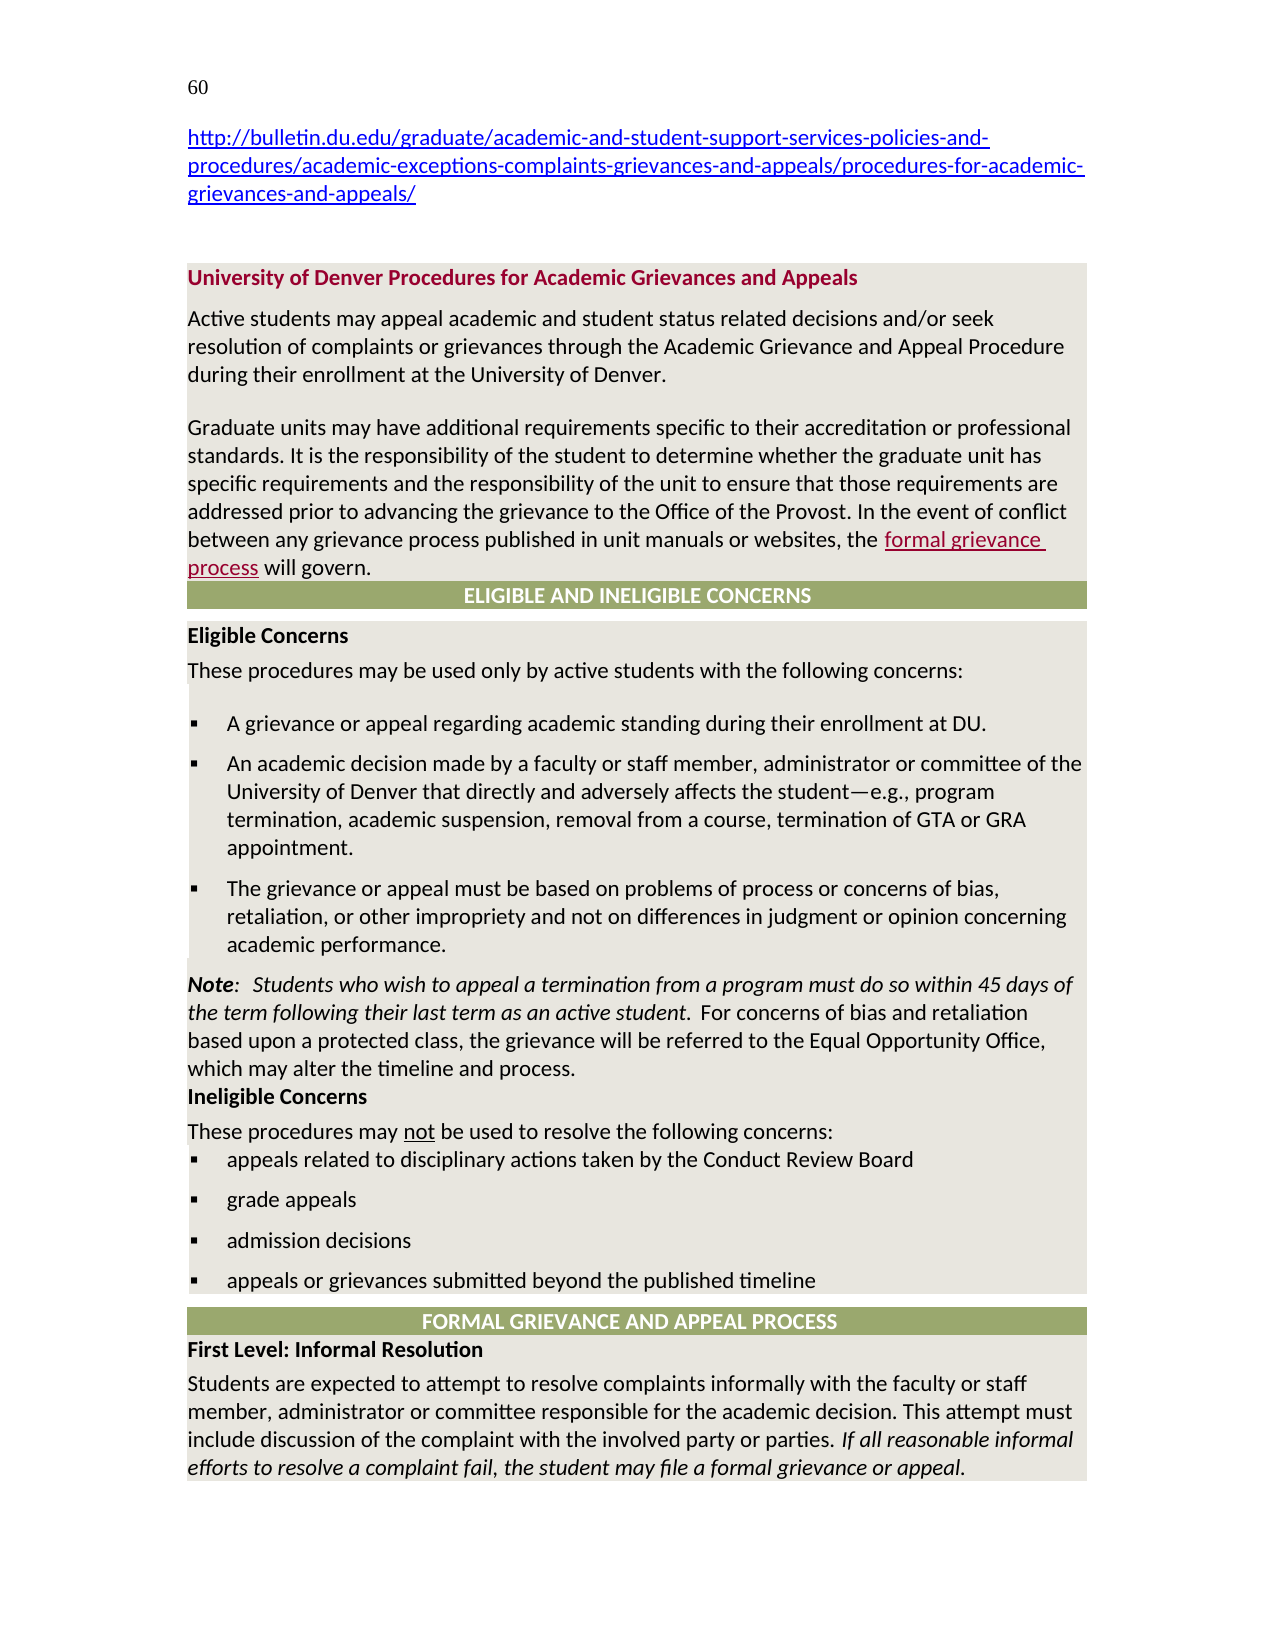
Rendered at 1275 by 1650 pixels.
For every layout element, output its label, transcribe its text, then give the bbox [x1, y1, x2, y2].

subtitle University of Denver Procedures for Academic Grievances and Appeals [187, 263, 1087, 291]
subtitle FORMAL GRIEVANCE AND APPEAL PROCESS [187, 1307, 1087, 1335]
list The grievance or appeal must be based on problems of process or concerns of bias, retaliation, or other impropriety and not on differences in judgment or opinion concerning academic performance. [189, 874, 1087, 958]
text http://bulletin.du.edu/graduate/academic-and-student-support-services-policies-and-procedures/academic-exceptions-complaints-grievances-and-appeals/procedures-for-academic-grievances-and-appeals/ [187, 123, 1087, 207]
subtitle Ineligible Concerns [187, 1082, 1087, 1111]
subtitle First Level: Informal Resolution [187, 1335, 1087, 1363]
subtitle ELIGIBLE AND INELIGIBLE CONCERNS [187, 581, 1087, 609]
subtitle Eligible Concerns [187, 621, 1087, 649]
list grade appeals [189, 1185, 1087, 1213]
text Students are expected to attempt to resolve complaints informally with the faculty or staff member, administrator or committee responsible for the academic decision. This attempt must include discussion of the complaint with the involved party or parties. If all reasonable informal efforts to resolve a complaint fail, the student may file a formal grievance or appeal. [187, 1369, 1087, 1481]
text These procedures may not be used to resolve the following concerns: [187, 1117, 1087, 1145]
list appeals related to disciplinary actions taken by the Conduct Review Board [189, 1145, 1087, 1173]
text Active students may appeal academic and student status related decisions and/or seek resolution of complaints or grievances through the Academic Grievance and Appeal Procedure during their enrollment at the University of Denver. [187, 304, 1087, 388]
list admission decisions [189, 1226, 1087, 1254]
list A grievance or appeal regarding academic standing during their enrollment at DU. [189, 709, 1087, 737]
text These procedures may be used only by active students with the following concerns: [187, 656, 1087, 684]
text Graduate units may have additional requirements specific to their accreditation or professional standards. It is the responsibility of the student to determine whether the graduate unit has specific requirements and the responsibility of the unit to ensure that those requirements are addressed prior to advancing the grievance to the Office of the Provost. In the event of conflict between any grievance process published in unit manuals or websites, the formal grievance process will govern. [187, 413, 1087, 581]
list appeals or grievances submitted beyond the published timeline [189, 1266, 1087, 1294]
text Note: Students who wish to appeal a termination from a program must do so within 45 days of the term following their last term as an active student. For concerns of bias and retaliation based upon a protected class, the grievance will be referred to the Equal Opportunity Office, which may alter the timeline and process. [187, 970, 1087, 1082]
list An academic decision made by a faculty or staff member, administrator or committee of the University of Denver that directly and adversely affects the student—e.g., program termination, academic suspension, removal from a course, termination of GTA or GRA appointment. [189, 749, 1087, 861]
